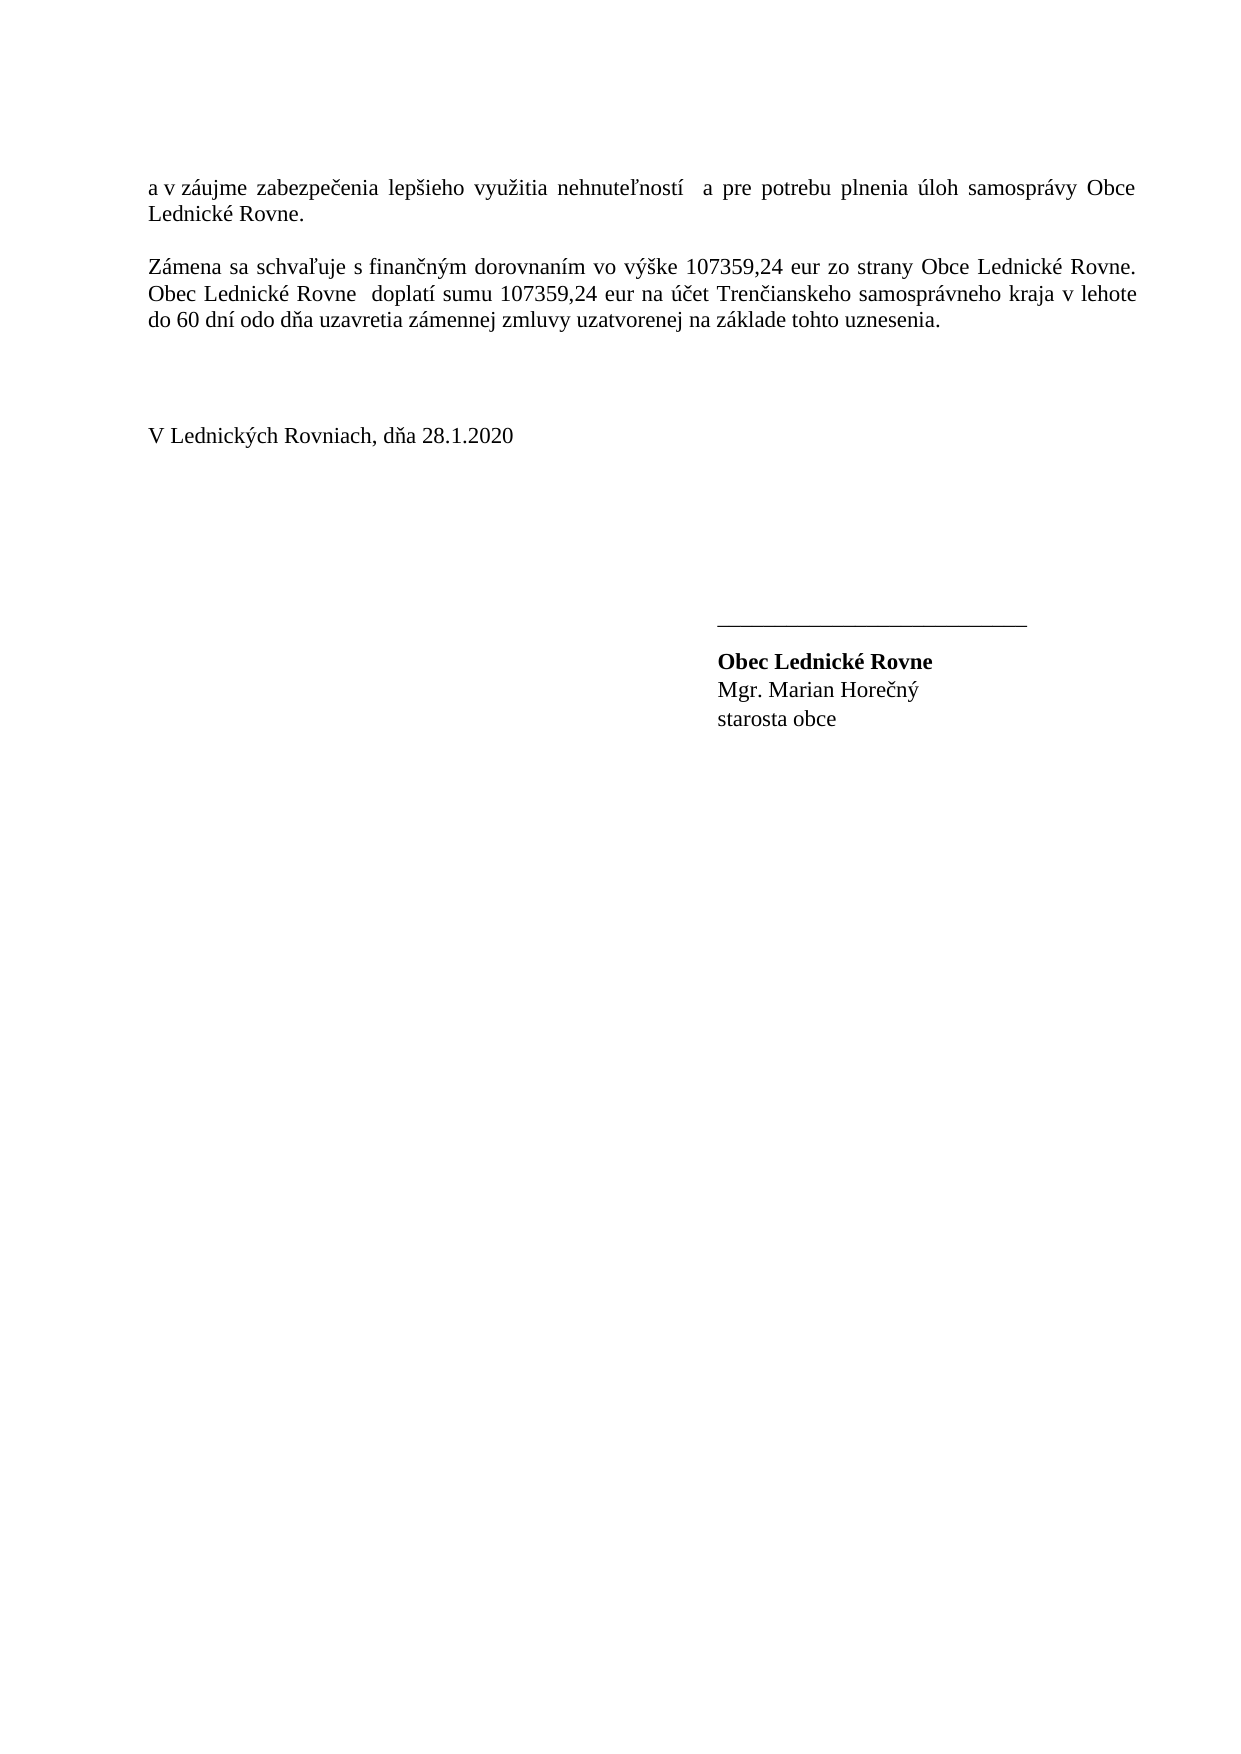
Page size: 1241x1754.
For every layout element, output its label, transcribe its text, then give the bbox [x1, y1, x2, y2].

text ___________________________ [103, 603, 1137, 629]
text starosta obce [103, 705, 1137, 731]
text Obec Lednické Rovne [103, 648, 1137, 674]
text Zámena sa schvaľuje s finančným dorovnaním vo výške 107359,24 eur zo strany Obce Lednické Rovne. Obec Lednické Rovne doplatí sumu 107359,24 eur na účet Trenčianskeho samosprávneho kraja v lehote do 60 dní odo dňa uzavretia zámennej zmluvy uzatvorenej na základe tohto uznesenia. [148, 253, 1137, 332]
text Mgr. Marian Horečný [103, 676, 1137, 703]
text V Lednických Rovniach, dňa 28.1.2020 [103, 422, 1137, 449]
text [148, 174, 1137, 227]
